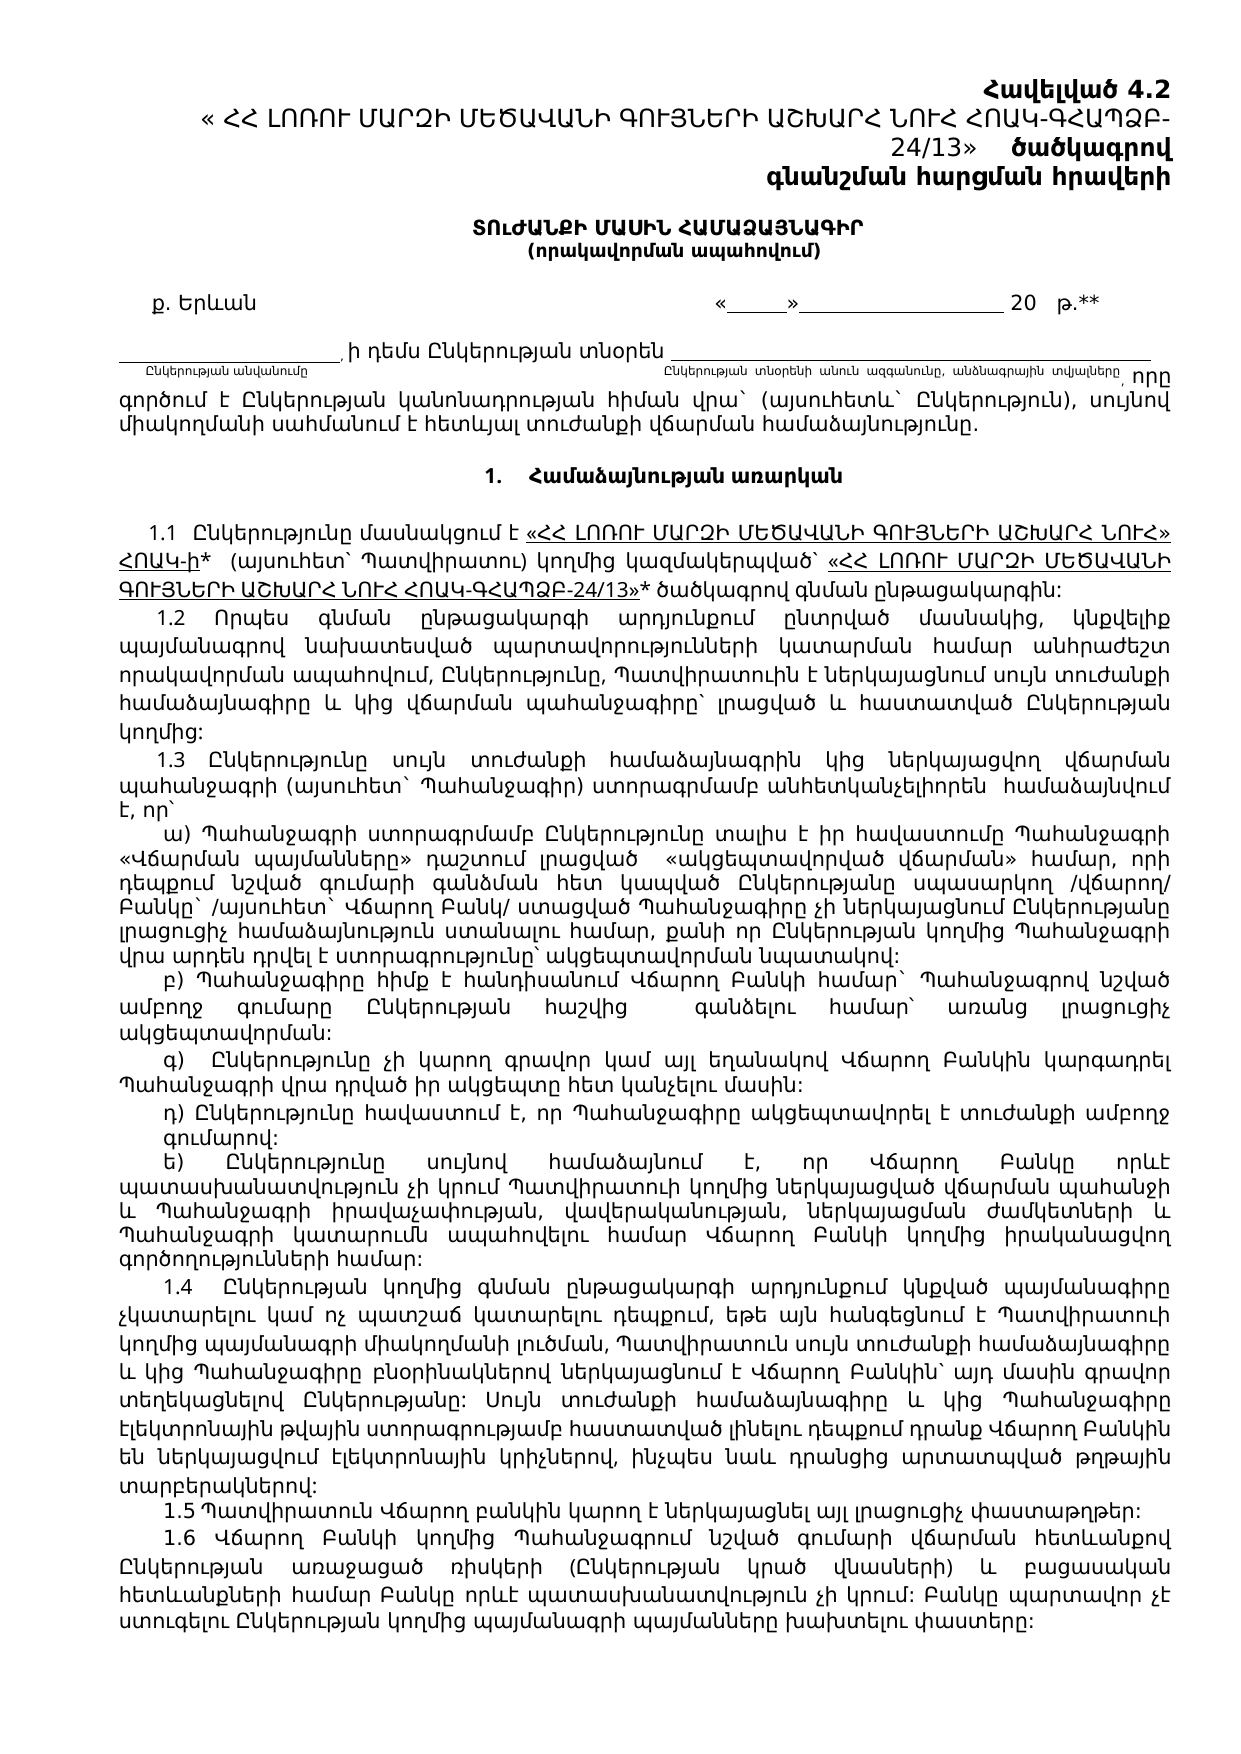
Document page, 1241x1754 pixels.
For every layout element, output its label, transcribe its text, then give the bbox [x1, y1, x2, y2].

list Պատվիրատուն Վճարող բանկին կարող է ներկայացնել այլ լրացուցիչ փաստաթղթեր: [163, 1499, 1171, 1523]
text 1.3 Ընկերությունը սույն տուժանքի համաձայնագրին կից ներկայացվող վճարման պահանջագրի (այսուհետ` Պահանջագիր) ստորագրմամբ անհետկանչելիորեն համաձայնվում է, որ՝ [118, 745, 1171, 822]
text ՏՈւԺԱՆՔԻ ՄԱՍԻՆ ՀԱՄԱՁԱՅՆԱԳԻՐ [118, 216, 1171, 240]
text Հավելված 4.2 [118, 75, 1171, 104]
text ք. Երևան « » 20 թ.** [118, 291, 1171, 315]
text 1.2 Որպես գնման ընթացակարգի արդյունքում ընտրված մասնակից, կնքվելիք պայմանագրով նախատեսված պարտավորությունների կատարման համար անհրաժեշտ որակավորման ապահովում, Ընկերությունը, Պատվիրատուին է ներկայացնում սույն տուժանքի համաձայնագիրը և կից վճարման պահանջագիրը` լրացված և հաստատված Ընկերության կողմից: [118, 603, 1171, 745]
text 1.6 Վճարող Բանկի կողմից Պահանջագրում նշված գումարի վճարման հետևանքով Ընկերության առաջացած ռիսկերի (Ընկերության կրած վնասների) և բացասական հետևանքների համար Բանկը որևէ պատասխանատվություն չի կրում: Բանկը պարտավոր չէ ստուգելու Ընկերության կողմից պայմանագրի պայմանները խախտելու փաստերը: [118, 1523, 1171, 1633]
text գնանշման հարցման հրավերի [118, 162, 1171, 192]
list Ընկերությունը մասնակցում է «ՀՀ ԼՈՌՈՒ ՄԱՐԶԻ ՄԵԾԱՎԱՆԻ ԳՈՒՅՆԵՐԻ ԱՇԽԱՐՀ ՆՈՒՀ» ՀՈԱԿ-ի* (այսուհետ` Պատվիրատու) կողմից կազմակերպված` «ՀՀ ԼՈՌՈՒ ՄԱՐԶԻ ՄԵԾԱՎԱՆԻ ԳՈՒՅՆԵՐԻ ԱՇԽԱՐՀ ՆՈՒՀ ՀՈԱԿ-ԳՀԱՊՁԲ-24/13»* ծածկագրով գնման ընթացակարգին: [118, 518, 1171, 603]
text (որակավորման ապահովում) [118, 240, 1171, 262]
text « ՀՀ ԼՈՌՈՒ ՄԱՐԶԻ ՄԵԾԱՎԱՆԻ ԳՈՒՅՆԵՐԻ ԱՇԽԱՐՀ ՆՈՒՀ ՀՈԱԿ-ԳՀԱՊՁԲ-24/13» ծածկագրով [118, 104, 1171, 162]
text գ) Ընկերությունը չի կարող գրավոր կամ այլ եղանակով Վճարող Բանկին կարգադրել Պահանջագրի վրա դրված իր ակցեպտը հետ կանչելու մասին: [118, 1045, 1171, 1098]
list Համաձայնության առարկան [156, 461, 1171, 489]
text ա) Պահանջագրի ստորագրմամբ Ընկերությունը տալիս է իր հավաստումը Պահանջագրի «Վճարման պայմանները» դաշտում լրացված «ակցեպտավորված վճարման» համար, որի դեպքում նշված գումարի գանձման հետ կապված Ընկերությանը սպասարկող /վճարող/ Բանկը` /այսուհետ` Վճարող Բանկ/ ստացված Պահանջագիրը չի ներկայացնում Ընկերությանը լրացուցիչ համաձայնություն ստանալու համար, քանի որ Ընկերության կողմից Պահանջագրի վրա արդեն դրվել է ստորագրությունը՝ ակցեպտավորման նպատակով: [118, 822, 1171, 968]
text ե) Ընկերությունը սույնով համաձայնում է, որ Վճարող Բանկը որևէ պատասխանատվություն չի կրում Պատվիրատուի կողմից ներկայացված վճարման պահանջի և Պահանջագրի իրավաչափության, վավերականության, ներկայացման ժամկետների և Պահանջագրի կատարումն ապահովելու համար Վճարող Բանկի կողմից իրականացվող գործողությունների համար: [118, 1150, 1171, 1272]
text , ի դեմս Ընկերության տնօրեն [118, 339, 1171, 364]
text Ընկերության անվանումը Ընկերության տնօրենի անուն ազգանունը, անձնագրային տվյալները, որը գործում է Ընկերության կանոնադրության հիման վրա` (այսուհետև` Ընկերություն), սույնով միակողմանի սահմանում է հետևյալ տուժանքի վճարման համաձայնությունը. [118, 364, 1171, 436]
text դ) Ընկերությունը հավաստում է, որ Պահանջագիրը ակցեպտավորել է տուժանքի ամբողջ գումարով: [163, 1098, 1171, 1150]
text բ) Պահանջագիրը հիմք է հանդիսանում Վճարող Բանկի համար` Պահանջագրով նշված ամբողջ գումարը Ընկերության հաշվից գանձելու համար՝ առանց լրացուցիչ ակցեպտավորման: [118, 968, 1171, 1045]
text 1.4 Ընկերության կողմից գնման ընթացակարգի արդյունքում կնքված պայմանագիրը չկատարելու կամ ոչ պատշաճ կատարելու դեպքում, եթե այն հանգեցնում է Պատվիրատուի կողմից պայմանագրի միակողմանի լուծման, Պատվիրատուն սույն տուժանքի համաձայնագիրը և կից Պահանջագիրը բնօրինակներով ներկայացնում է Վճարող Բանկին` այդ մասին գրավոր տեղեկացնելով Ընկերությանը: Սույն տուժանքի համաձայնագիրը և կից Պահանջագիրը էլեկտրոնային թվային ստորագրությամբ հաստատված լինելու դեպքում դրանք Վճարող Բանկին են ներկայացվում էլեկտրոնային կրիչներով, ինչպես նաև դրանցից արտատպված թղթային տարբերակներով: [118, 1272, 1171, 1499]
